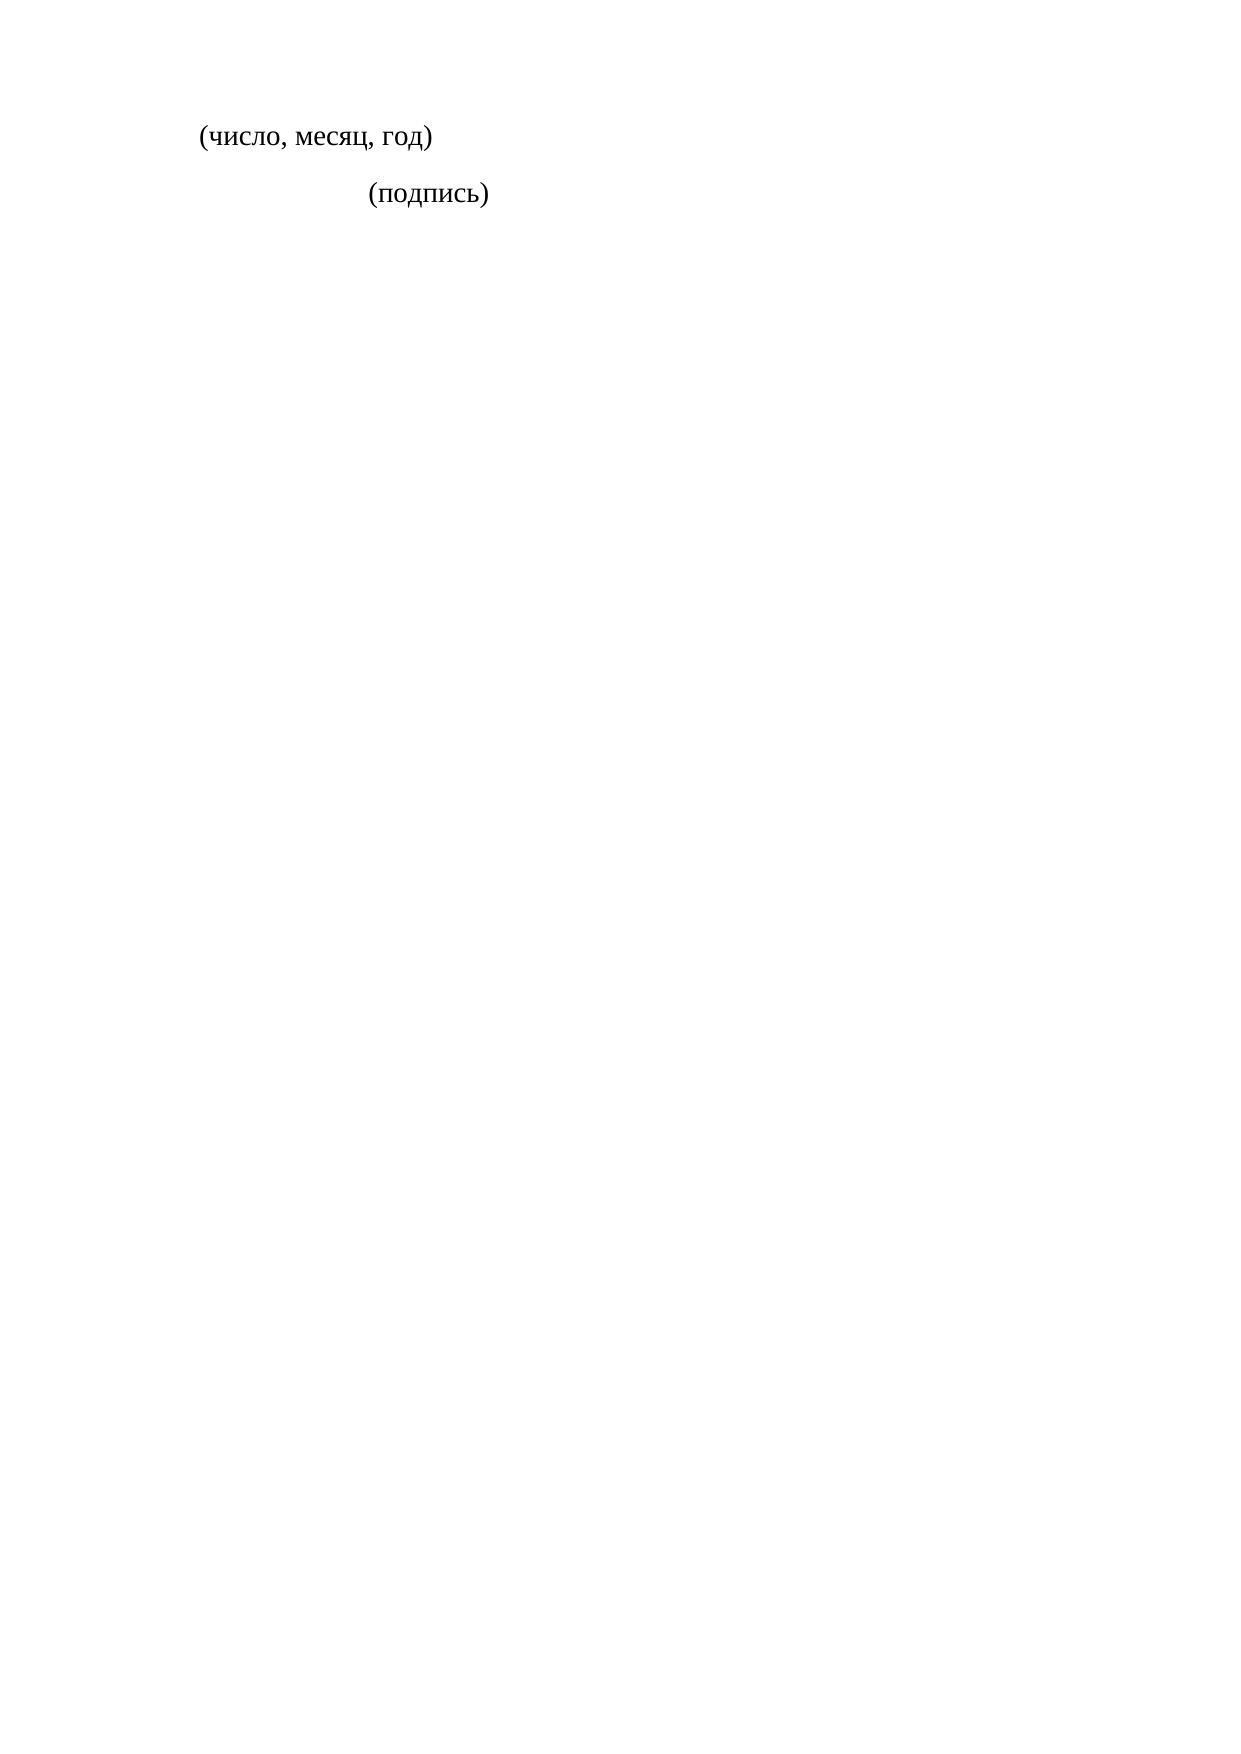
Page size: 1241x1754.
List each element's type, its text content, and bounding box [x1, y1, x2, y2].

text (число, месяц, год) (подпись) [177, 118, 1152, 233]
